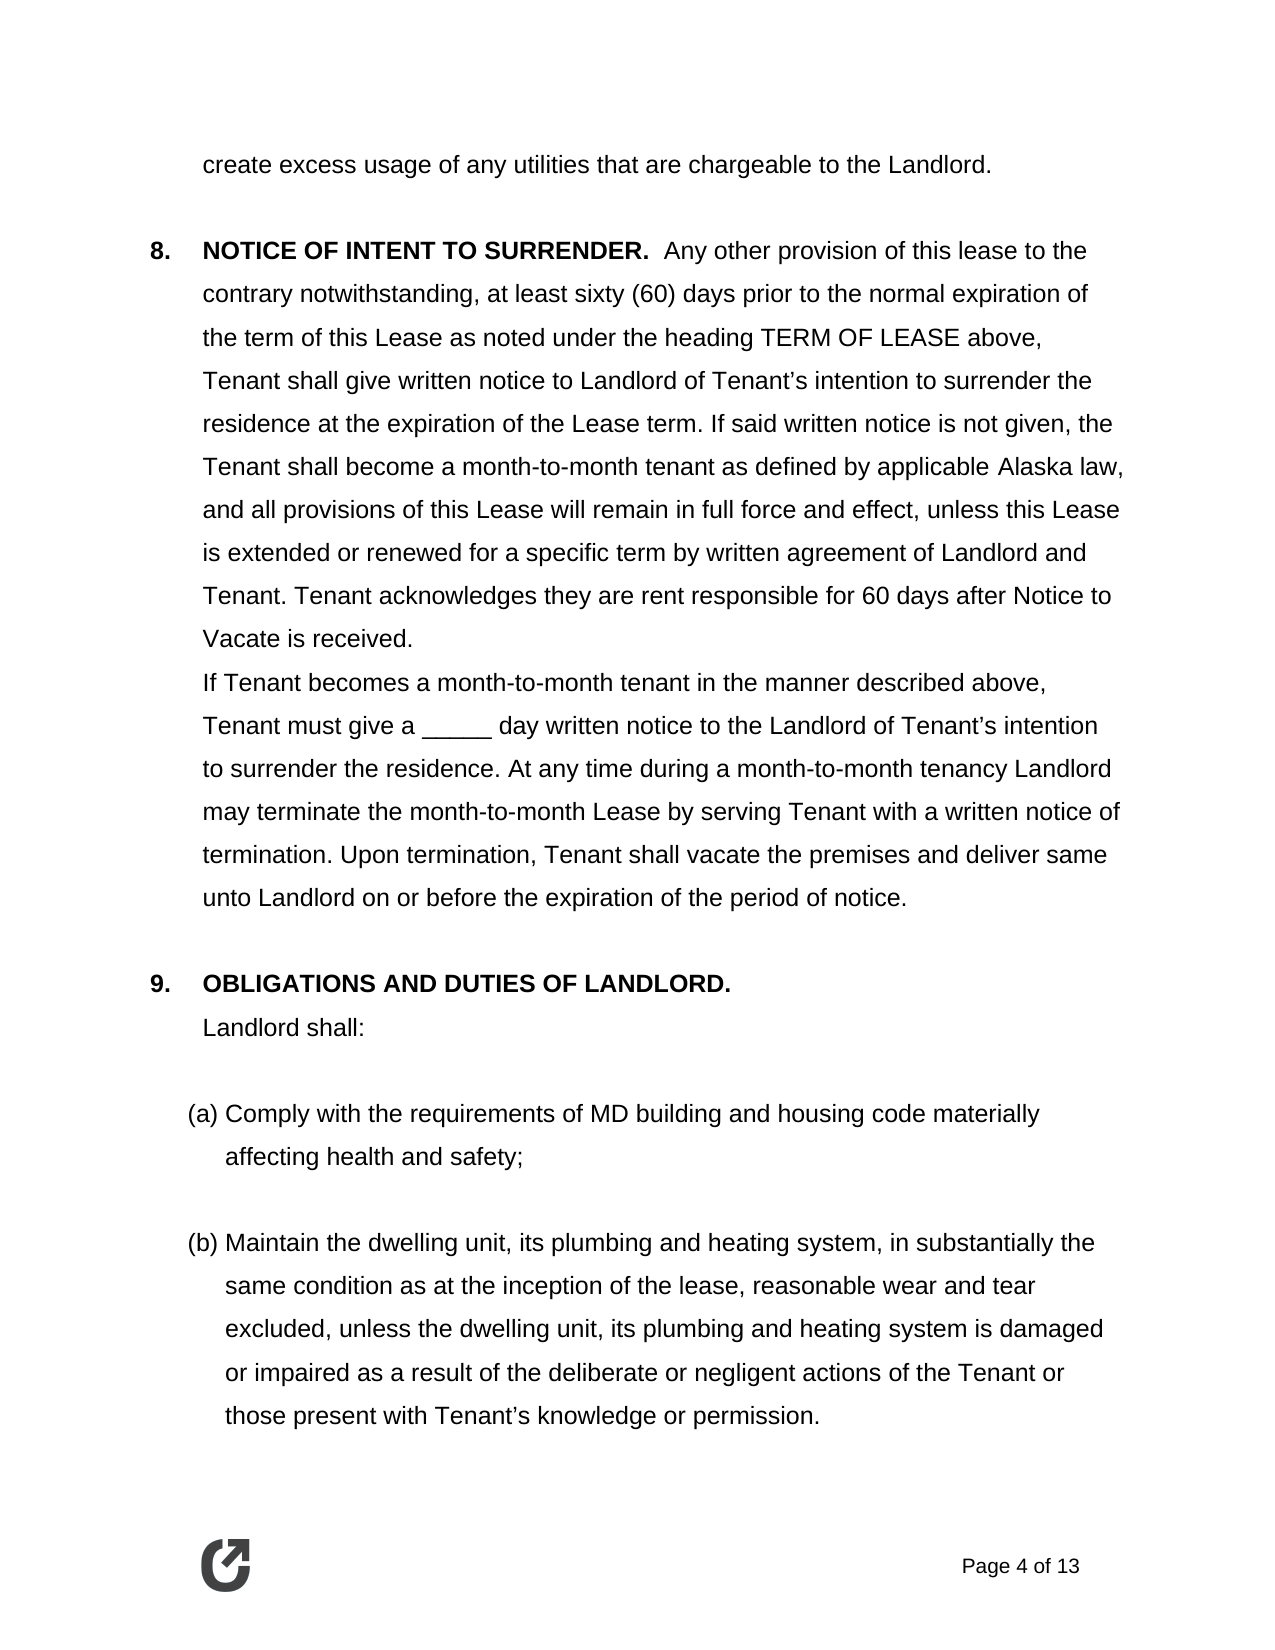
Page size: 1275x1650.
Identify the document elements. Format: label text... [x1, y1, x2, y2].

text Landlord shall: [202, 1012, 1125, 1041]
list Comply with the requirements of MD building and housing code materially affecting health and safety; [187, 1099, 1125, 1171]
list If Tenant becomes a month-to-month tenant in the manner described above, Tenant must give a _____ day written notice to the Landlord of Tenant’s intention to surrender the residence. At any time during a month-to-month tenancy Landlord may terminate the month-to-month Lease by serving Tenant with a written notice of termination. Upon termination, Tenant shall vacate the premises and deliver same unto Landlord on or before the expiration of the period of notice. [202, 667, 1125, 912]
list Maintain the dwelling unit, its plumbing and heating system, in substantially the same condition as at the inception of the lease, reasonable wear and tear excluded, unless the dwelling unit, its plumbing and heating system is damaged or impaired as a result of the deliberate or negligent actions of the Tenant or those present with Tenant’s knowledge or permission. [187, 1228, 1125, 1429]
list OBLIGATIONS AND DUTIES OF LANDLORD. [150, 969, 1125, 998]
list NOTICE OF INTENT TO SURRENDER. Any other provision of this lease to the contrary notwithstanding, at least sixty (60) days prior to the normal expiration of the term of this Lease as noted under the heading TERM OF LEASE above, Tenant shall give written notice to Landlord of Tenant’s intention to surrender the residence at the expiration of the Lease term. If said written notice is not given, the Tenant shall become a month-to-month tenant as defined by applicable Alaska law, and all provisions of this Lease will remain in full force and effect, unless this Lease is extended or renewed for a specific term by written agreement of Landlord and Tenant. Tenant acknowledges they are rent responsible for 60 days after Notice to Vacate is received. [150, 236, 1125, 653]
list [202, 150, 1125, 179]
picture [201, 1539, 250, 1592]
